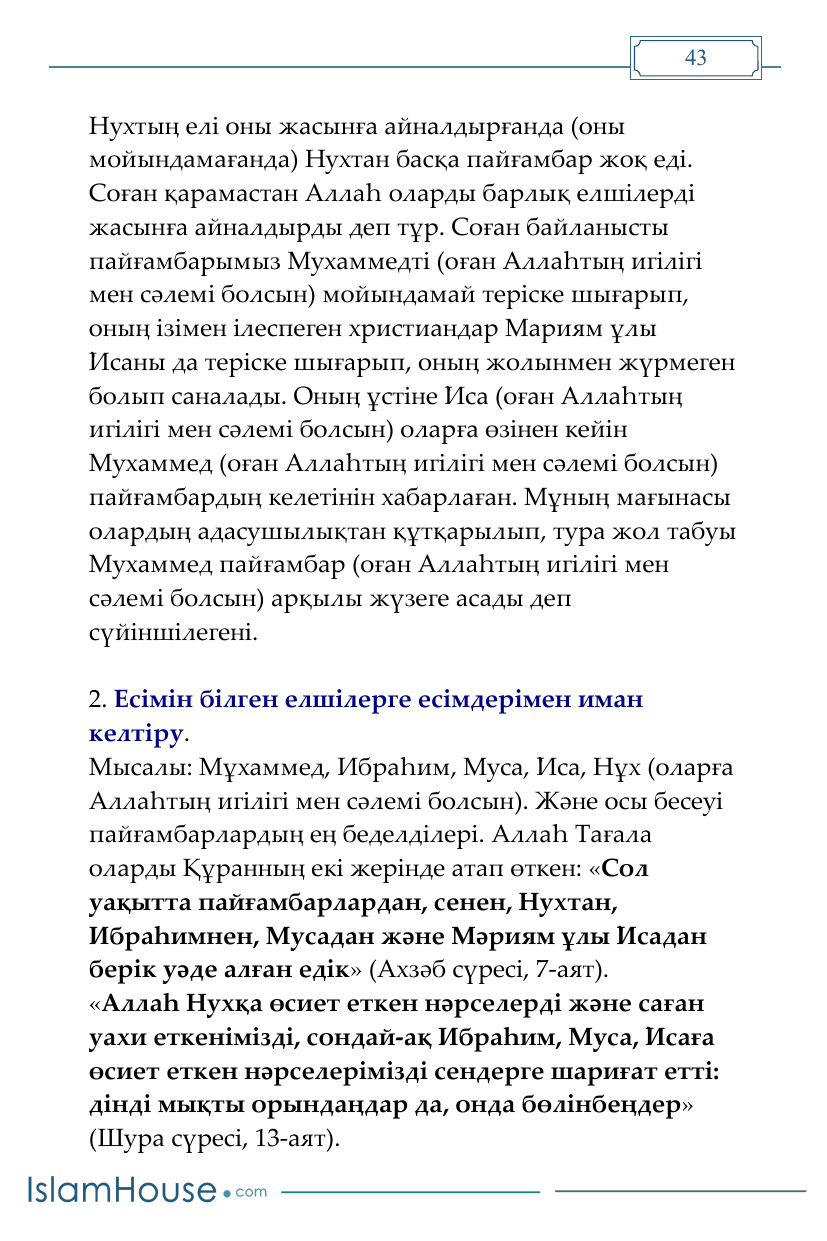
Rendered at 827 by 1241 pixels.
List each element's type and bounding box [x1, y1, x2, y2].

text [89, 107, 738, 1154]
picture [548, 1170, 807, 1208]
picture [20, 1171, 541, 1209]
